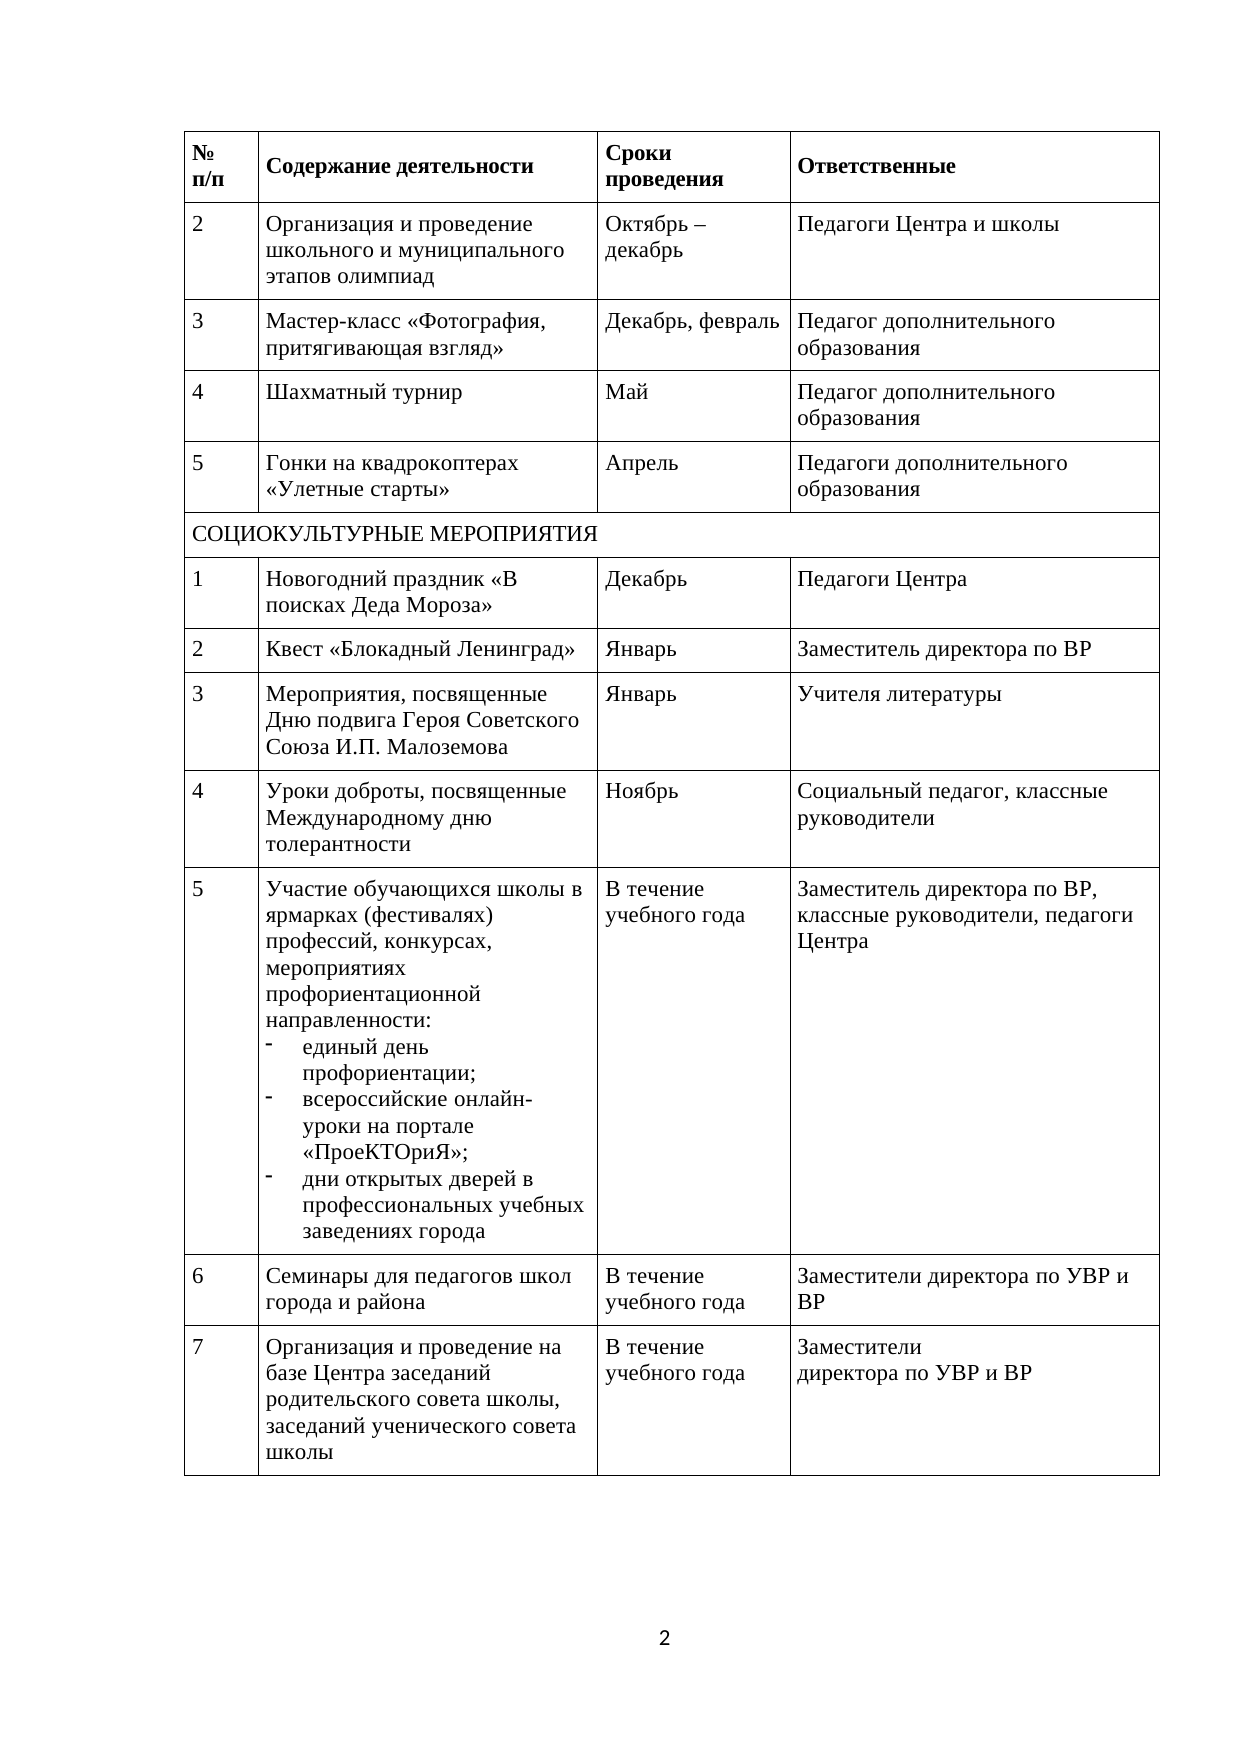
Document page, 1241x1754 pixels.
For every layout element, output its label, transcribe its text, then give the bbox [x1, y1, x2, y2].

table_cell Организация и проведение школьного и муниципального этапов олимпиад [259, 203, 597, 299]
table_header № п/п [185, 132, 258, 202]
table_cell Социальный педагог, классные руководители [791, 771, 1159, 867]
table_cell 6 [185, 1255, 258, 1325]
table_cell Октябрь – декабрь [598, 203, 790, 299]
table_cell Декабрь [598, 558, 790, 628]
table_cell В течение учебного года [598, 1255, 790, 1325]
table_cell В течение учебного года [598, 1326, 790, 1475]
table_cell Педагог дополнительного образования [791, 300, 1159, 370]
table_cell Май [598, 371, 790, 441]
table_cell Мастер-класс «Фотография, притягивающая взгляд» [259, 300, 597, 370]
table_cell Заместители директора по УВР и ВР [791, 1255, 1159, 1325]
table_cell Январь [598, 629, 790, 672]
table_cell 4 [185, 771, 258, 867]
table_cell 3 [185, 300, 258, 370]
table_cell Семинары для педагогов школ города и района [259, 1255, 597, 1325]
table_cell 2 [185, 203, 258, 299]
table_header Сроки проведения [598, 132, 790, 202]
table_cell Апрель [598, 442, 790, 512]
table_cell Участие обучающихся школы в ярмарках (фестивалях) профессий, конкурсах, мероприятиях профориентационной направленности: единый день профориентации; всероссийские онлайн-уроки на портале «ПроеКТОриЯ»; дни открытых дверей в профессиональных учебных заведениях города [259, 868, 597, 1254]
table_cell Заместители директора по УВР и ВР [791, 1326, 1159, 1475]
table_cell Декабрь, февраль [598, 300, 790, 370]
table_cell Педагоги дополнительного образования [791, 442, 1159, 512]
table_cell Январь [598, 673, 790, 769]
table_cell 3 [185, 673, 258, 769]
table_cell 7 [185, 1326, 258, 1475]
table_cell Заместитель директора по ВР, классные руководители, педагоги Центра [791, 868, 1159, 1254]
table_header Содержание деятельности [259, 132, 597, 202]
table_header Ответственные [791, 132, 1159, 202]
table_cell Педагог дополнительного образования [791, 371, 1159, 441]
table_cell Квест «Блокадный Ленинград» [259, 629, 597, 672]
table_cell Шахматный турнир [259, 371, 597, 441]
table_cell Педагоги Центра и школы [791, 203, 1159, 299]
table_cell Новогодний праздник «В поисках Деда Мороза» [259, 558, 597, 628]
table_cell В течение учебного года [598, 868, 790, 1254]
table_cell 4 [185, 371, 258, 441]
table_cell 2 [185, 629, 258, 672]
table_cell Мероприятия, посвященные Дню подвига Героя Советского Союза И.П. Малоземова [259, 673, 597, 769]
table_cell Учителя литературы [791, 673, 1159, 769]
table_cell Педагоги Центра [791, 558, 1159, 628]
table_cell Уроки доброты, посвященные Международному дню толерантности [259, 771, 597, 867]
table_cell Ноябрь [598, 771, 790, 867]
table_cell 5 [185, 868, 258, 1254]
table_cell СОЦИОКУЛЬТУРНЫЕ МЕРОПРИЯТИЯ [185, 513, 1159, 557]
table_cell Заместитель директора по ВР [791, 629, 1159, 672]
table_cell 5 [185, 442, 258, 512]
table_cell Организация и проведение на базе Центра заседаний родительского совета школы, заседаний ученического совета школы [259, 1326, 597, 1475]
table_cell Гонки на квадрокоптерах «Улетные старты» [259, 442, 597, 512]
table_cell 1 [185, 558, 258, 628]
